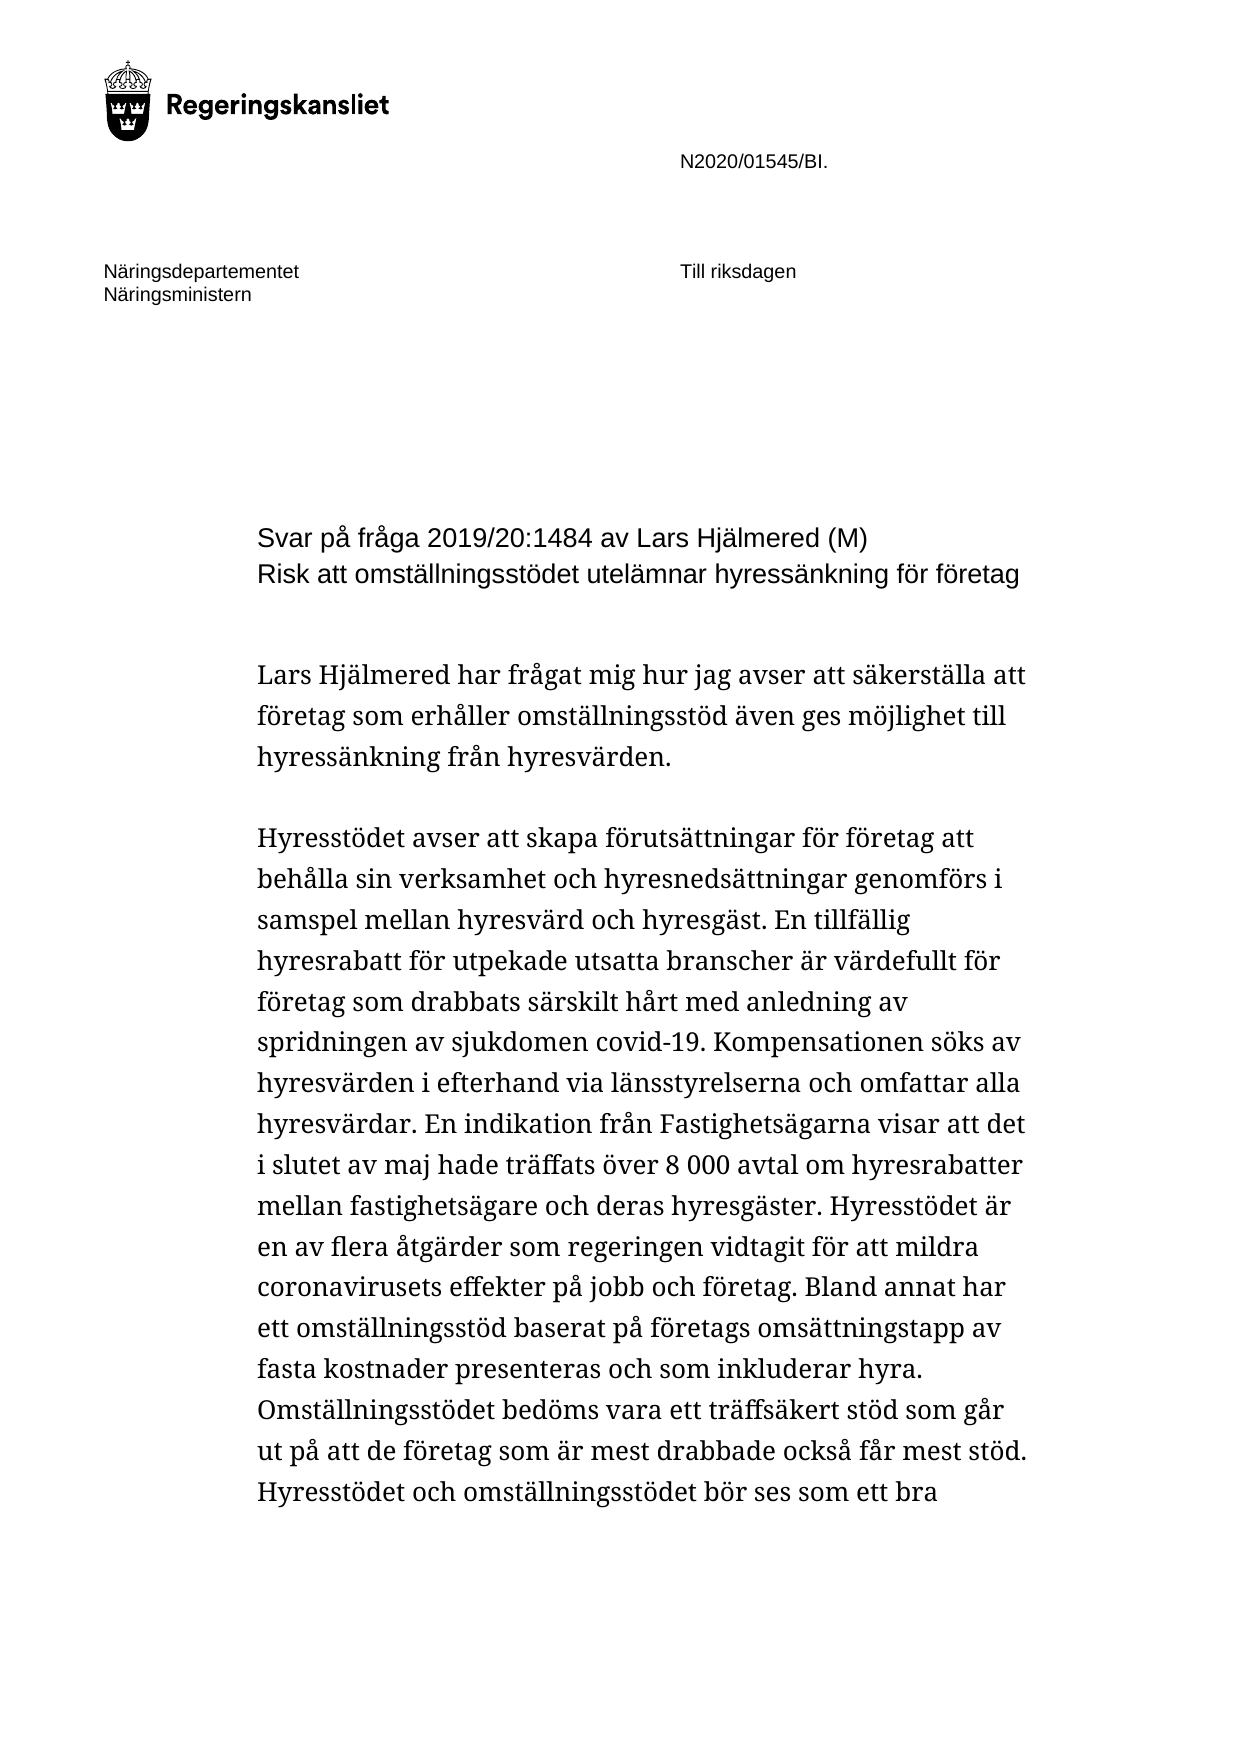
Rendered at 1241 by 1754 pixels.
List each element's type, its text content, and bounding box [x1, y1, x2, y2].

text har frågat mig hur jag avser att säkerställa att företag som erhåller omställningsstöd även ges möjlighet till hyressänkning från hyresvärden. [257, 657, 1033, 774]
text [257, 820, 1033, 1509]
title Svar på fråga 2019/20:1484 av Lars Hjälmered (M) Risk att omställningsstödet utelämnar hyressänkning för företag [257, 522, 1033, 589]
